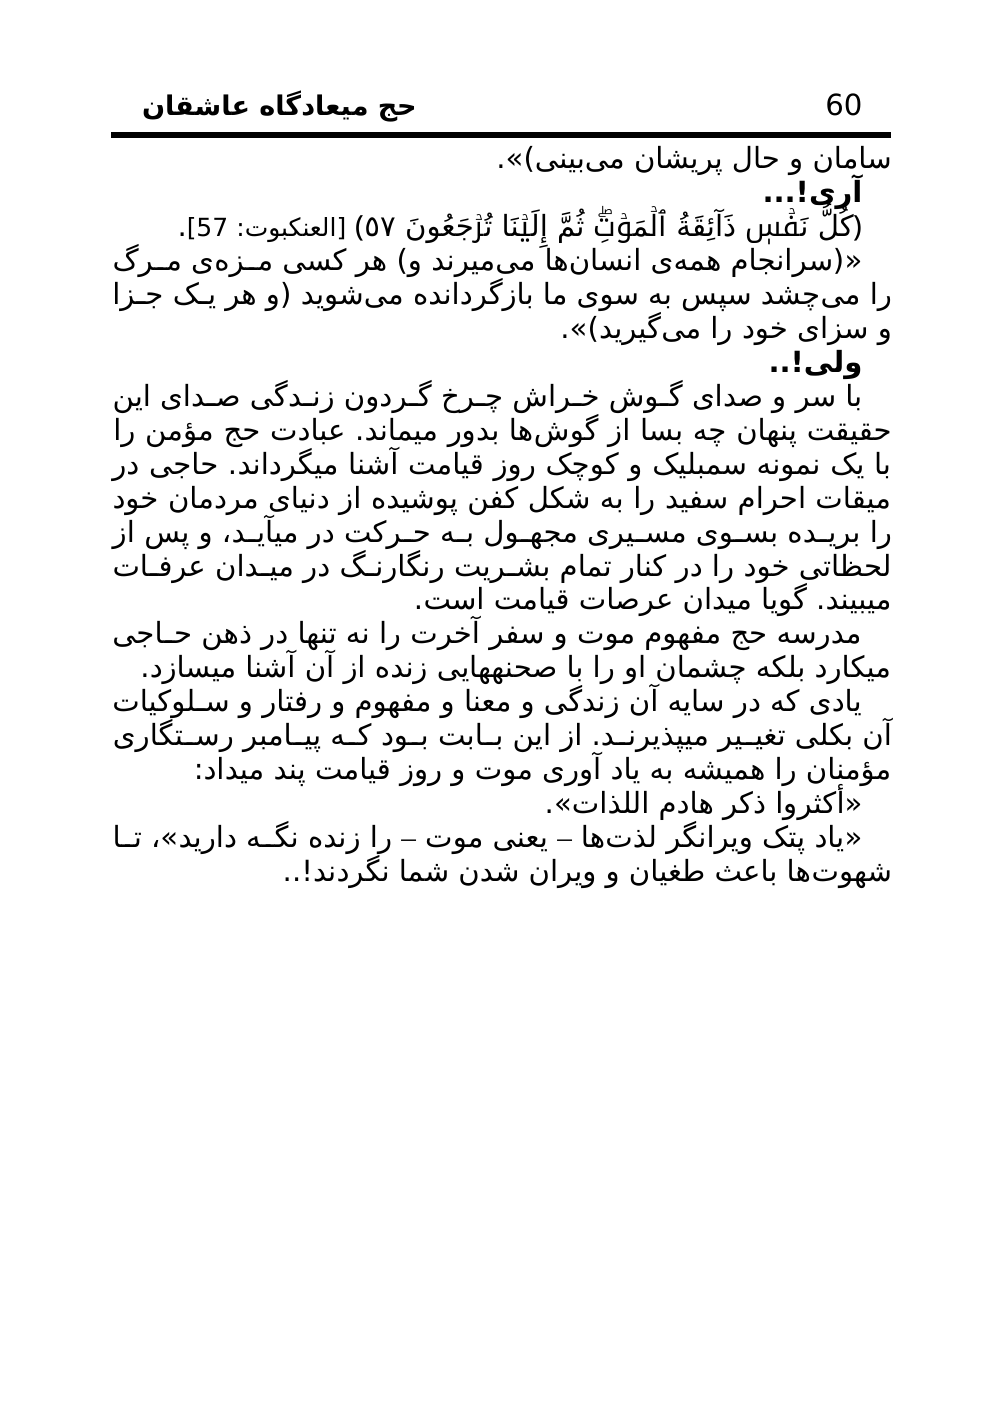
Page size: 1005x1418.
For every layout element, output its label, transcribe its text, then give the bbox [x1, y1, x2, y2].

text آری!... [112, 175, 892, 209]
text ولی!.. [112, 345, 892, 379]
text ﴿كُلُّ نَفۡسٖ ذَآئِقَةُ ٱلۡمَوۡتِۖ ثُمَّ إِلَيۡنَا تُرۡجَعُونَ ٥٧﴾ [العنكبوت: 57]. [112, 209, 892, 243]
text «أكثروا ذكر هادم اللذات». [112, 787, 892, 821]
text یادی که در سایه آن زندگی و معنا و مفهوم و رفتار و سلوکیات آن بکلی تغییر می [112, 685, 892, 787]
text با سر و صدای گوش خراش چرخ گردون زندگی صدای این حقیقت پنهان چه بسا از گوش‌ها بدور می [112, 379, 892, 617]
text «یاد پتک ویرانگر لذت‌ها – یعنی موت – را زنده نگه [112, 821, 892, 889]
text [112, 141, 892, 175]
text مدرسه حج مفهوم موت و سفر آخرت را نه تنها در ذهن حاجی می [112, 617, 892, 685]
text «(سرانجام همه‌ی انسان‌ها می‌میرند و) هر کسی مزه‌ی مرگ را می‌چشد سپس به سوی ما بازگردانده می‌شوید (و هر یک جزا و سزای خود را می‌گیرید)». [112, 243, 892, 345]
